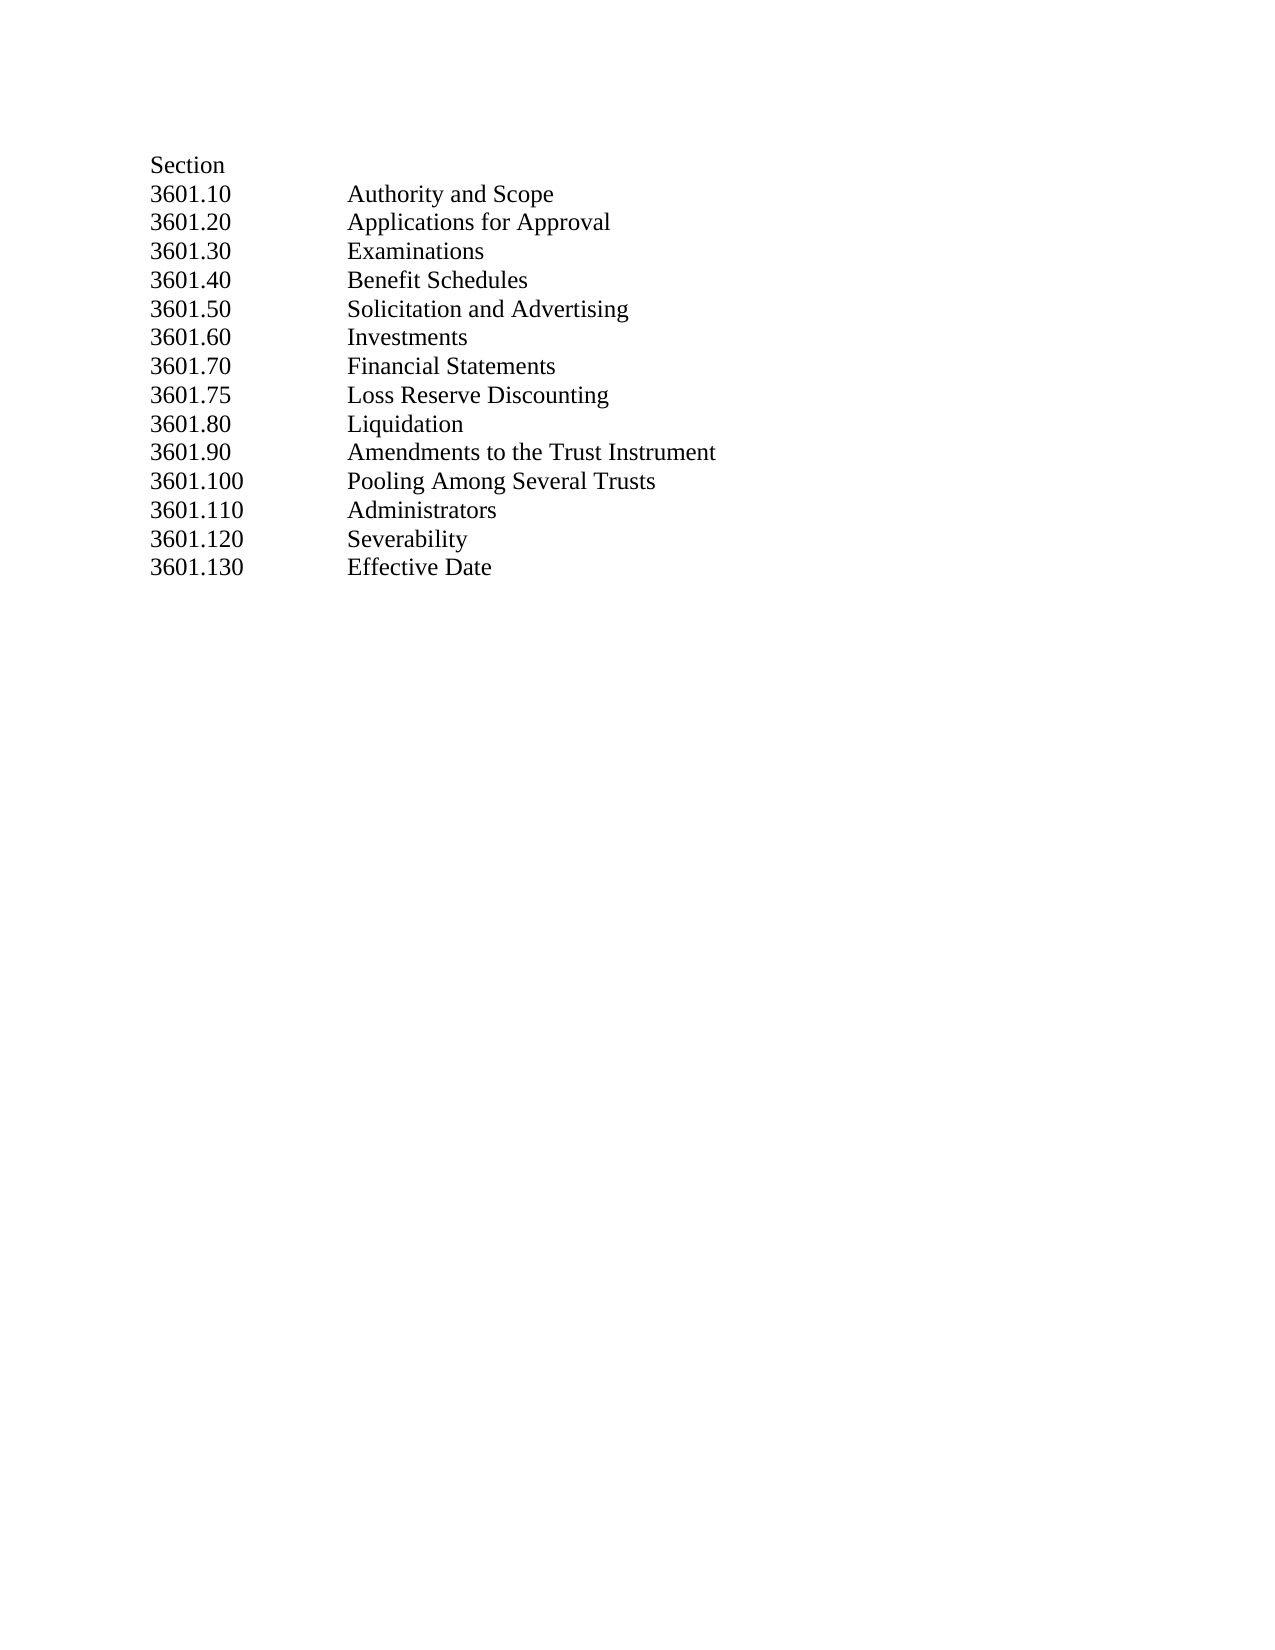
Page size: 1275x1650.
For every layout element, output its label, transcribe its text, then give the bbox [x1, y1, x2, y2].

text 3601.20 Applications for Approval [150, 207, 1125, 236]
text Section [150, 150, 1125, 179]
text 3601.130 Effective Date [150, 552, 1125, 581]
text 3601.75 Loss Reserve Discounting [150, 380, 1125, 409]
text 3601.40 Benefit Schedules [150, 265, 1125, 294]
text 3601.90 Amendments to the Trust Instrument [150, 437, 1125, 466]
text 3601.80 Liquidation [150, 409, 1125, 437]
text 3601.30 Examinations [150, 236, 1125, 265]
text 3601.70 Financial Statements [150, 351, 1125, 380]
text 3601.110 Administrators [150, 495, 1125, 524]
text 3601.50 Solicitation and Advertising [150, 294, 1125, 322]
text 3601.100 Pooling Among Several Trusts [150, 466, 1125, 495]
text 3601.120 Severability [150, 524, 1125, 552]
text 3601.10 Authority and Scope [150, 179, 1125, 207]
text 3601.60 Investments [150, 322, 1125, 351]
